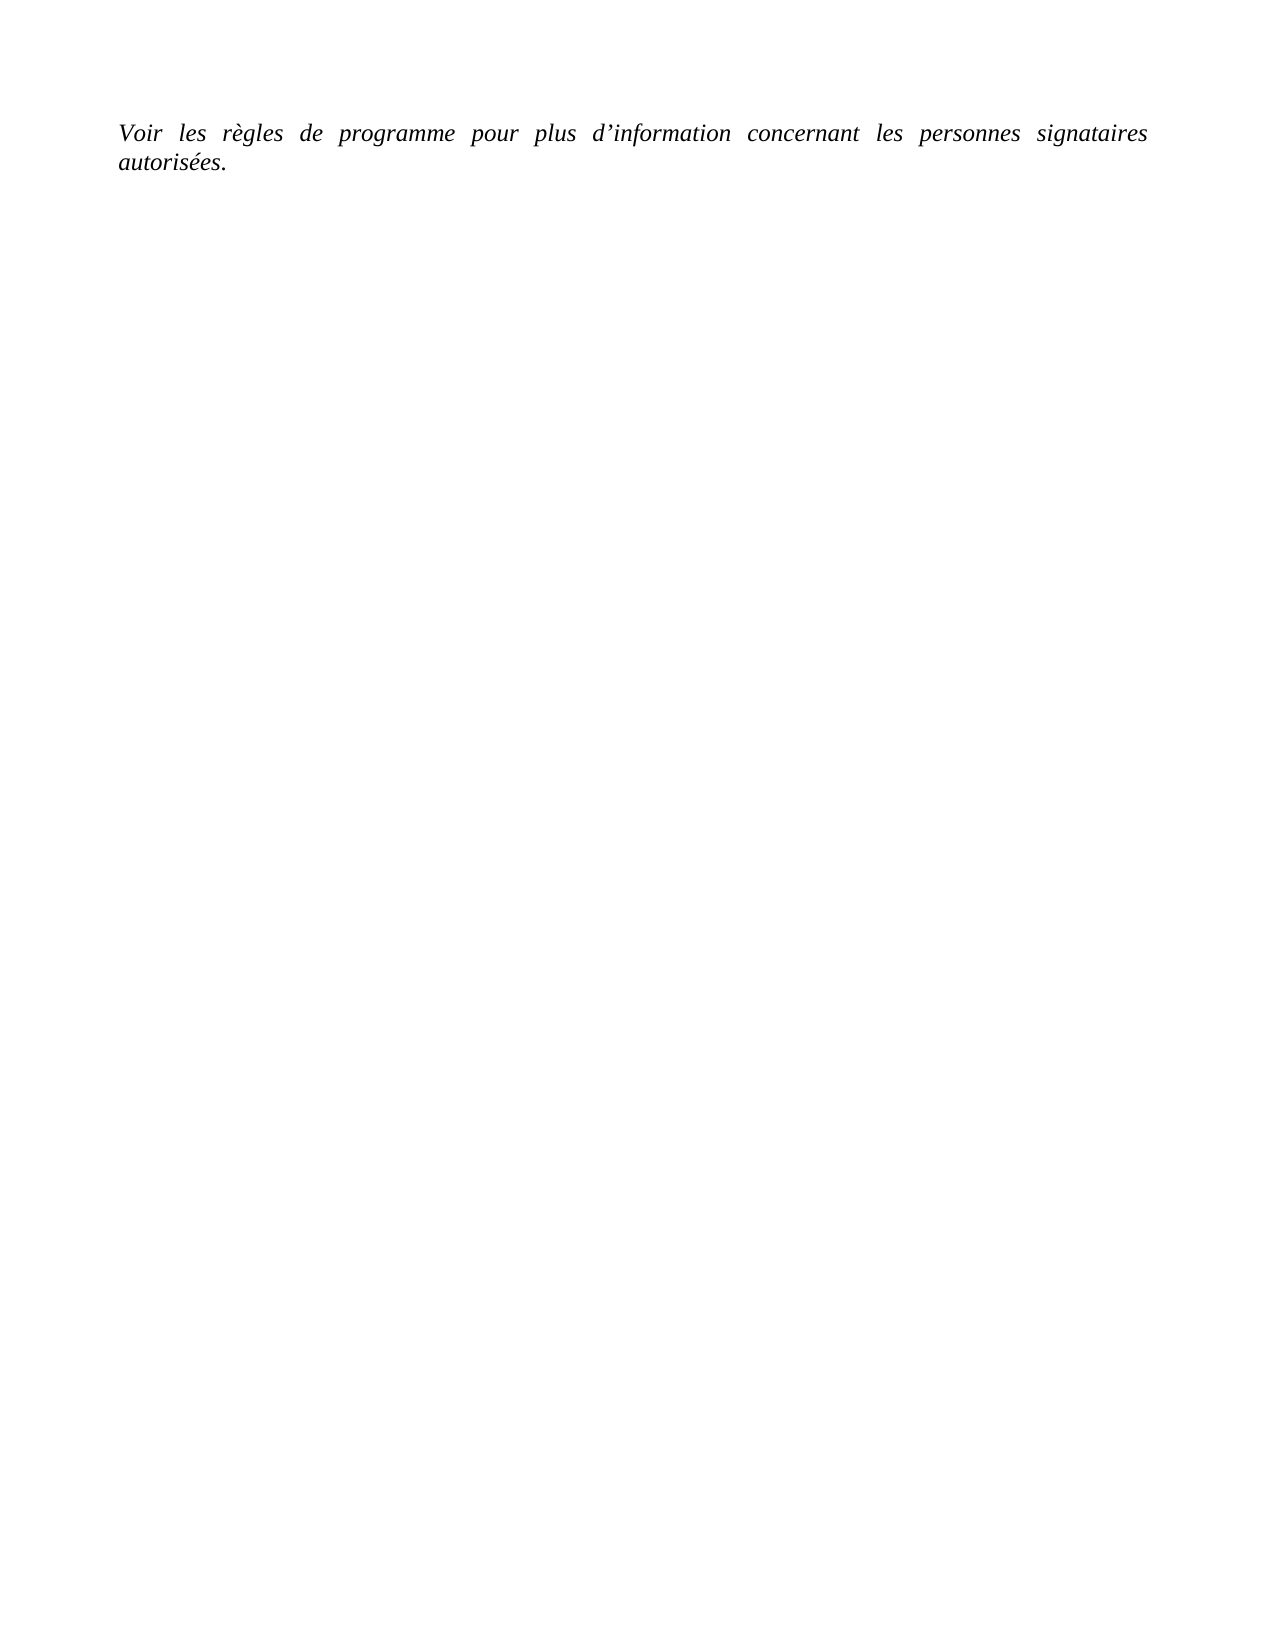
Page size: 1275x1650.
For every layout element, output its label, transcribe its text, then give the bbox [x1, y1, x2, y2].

text Voir les règles de programme pour plus d’information concernant les personnes signataires autorisées. [118, 118, 1152, 176]
